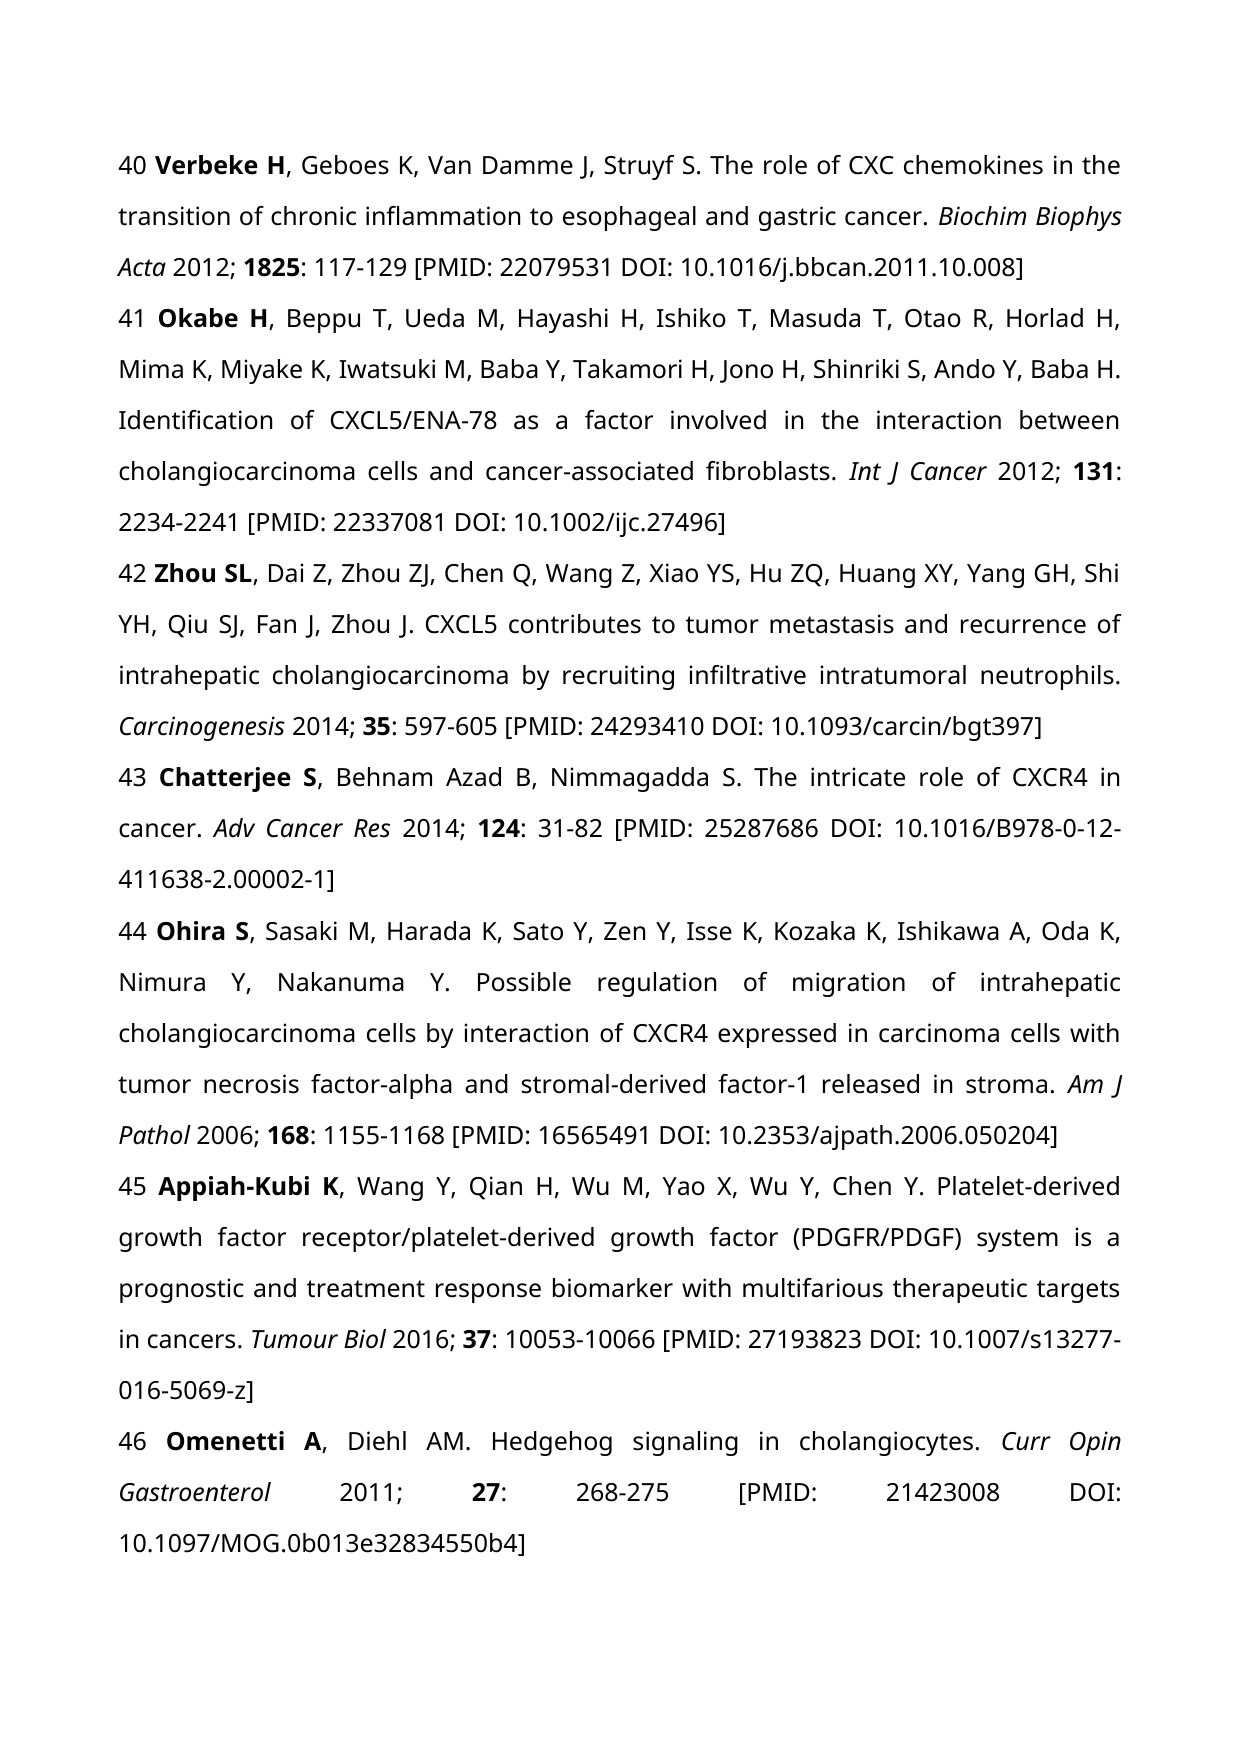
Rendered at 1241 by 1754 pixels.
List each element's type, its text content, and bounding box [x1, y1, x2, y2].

text 45 Appiah-Kubi K, Wang Y, Qian H, Wu M, Yao X, Wu Y, Chen Y. Platelet-derived growth factor receptor/platelet-derived growth factor (PDGFR/PDGF) system is a prognostic and treatment response biomarker with multifarious therapeutic targets in cancers. Tumour Biol 2016; 37: 10053-10066 [PMID: 27193823 DOI: 10.1007/s13277-016-5069-z] [118, 1168, 1122, 1407]
text 46 Omenetti A, Diehl AM. Hedgehog signaling in cholangiocytes. Curr Opin Gastroenterol 2011; 27: 268-275 [PMID: 21423008 DOI: 10.1097/MOG.0b013e32834550b4] [118, 1424, 1122, 1560]
text 42 Zhou SL, Dai Z, Zhou ZJ, Chen Q, Wang Z, Xiao YS, Hu ZQ, Huang XY, Yang GH, Shi YH, Qiu SJ, Fan J, Zhou J. CXCL5 contributes to tumor metastasis and recurrence of intrahepatic cholangiocarcinoma by recruiting infiltrative intratumoral neutrophils. Carcinogenesis 2014; 35: 597-605 [PMID: 24293410 DOI: 10.1093/carcin/bgt397] [118, 556, 1122, 743]
text 43 Chatterjee S, Behnam Azad B, Nimmagadda S. The intricate role of CXCR4 in cancer. Adv Cancer Res 2014; 124: 31-82 [PMID: 25287686 DOI: 10.1016/B978-0-12-411638-2.00002-1] [118, 760, 1122, 896]
text 40 Verbeke H, Geboes K, Van Damme J, Struyf S. The role of CXC chemokines in the transition of chronic inflammation to esophageal and gastric cancer. Biochim Biophys Acta 2012; 1825: 117-129 [PMID: 22079531 DOI: 10.1016/j.bbcan.2011.10.008] [118, 148, 1122, 284]
text 44 Ohira S, Sasaki M, Harada K, Sato Y, Zen Y, Isse K, Kozaka K, Ishikawa A, Oda K, Nimura Y, Nakanuma Y. Possible regulation of migration of intrahepatic cholangiocarcinoma cells by interaction of CXCR4 expressed in carcinoma cells with tumor necrosis factor-alpha and stromal-derived factor-1 released in stroma. Am J Pathol 2006; 168: 1155-1168 [PMID: 16565491 DOI: 10.2353/ajpath.2006.050204] [118, 913, 1122, 1151]
text 41 Okabe H, Beppu T, Ueda M, Hayashi H, Ishiko T, Masuda T, Otao R, Horlad H, Mima K, Miyake K, Iwatsuki M, Baba Y, Takamori H, Jono H, Shinriki S, Ando Y, Baba H. Identification of CXCL5/ENA-78 as a factor involved in the interaction between cholangiocarcinoma cells and cancer-associated fibroblasts. Int J Cancer 2012; 131: 2234-2241 [PMID: 22337081 DOI: 10.1002/ijc.27496] [118, 301, 1122, 539]
